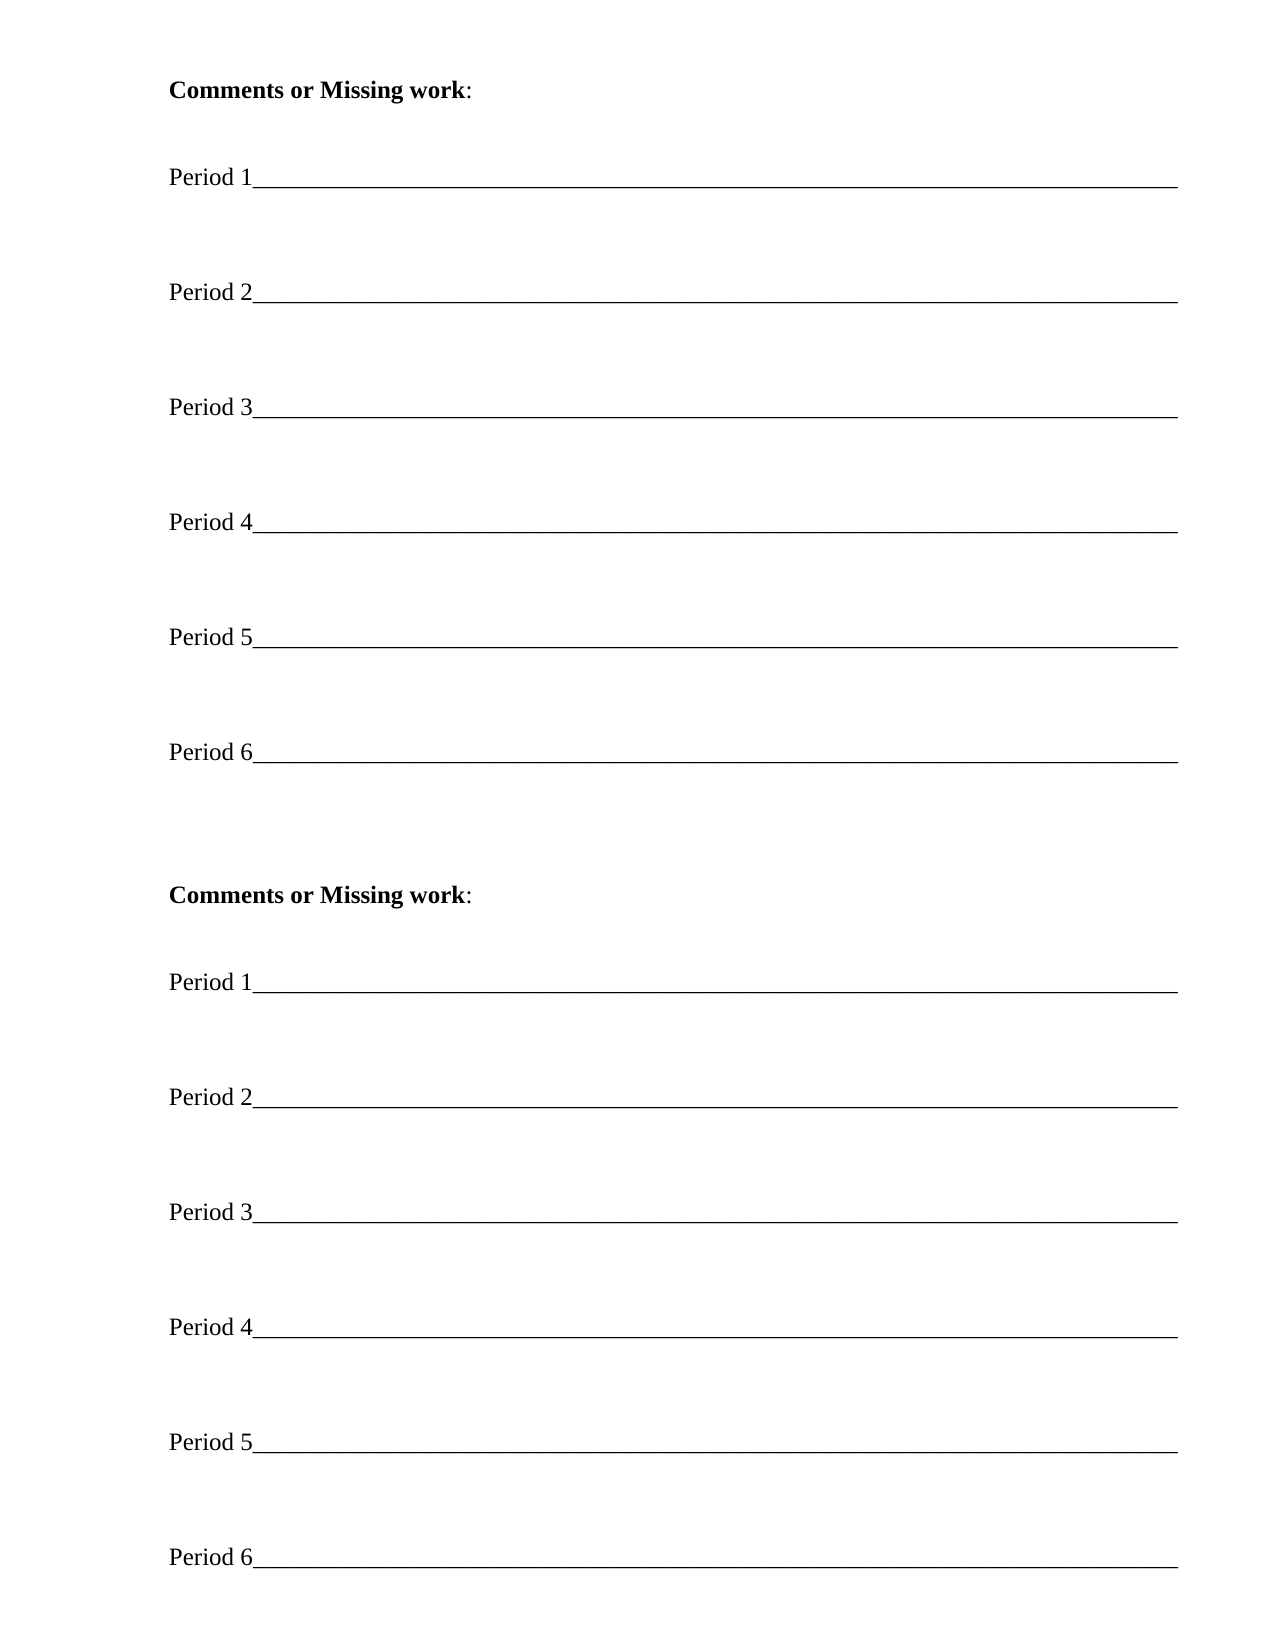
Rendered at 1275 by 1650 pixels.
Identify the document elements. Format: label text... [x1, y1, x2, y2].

text Period 5__________________________________________________________________________ [169, 1427, 1200, 1456]
text Period 6__________________________________________________________________________ [169, 1542, 1200, 1571]
text Period 5__________________________________________________________________________ [169, 622, 1200, 651]
text Period 6__________________________________________________________________________ [169, 737, 1200, 766]
text Comments or Missing work: [169, 881, 1200, 909]
text Period 3__________________________________________________________________________ [169, 1197, 1200, 1226]
text Period 3__________________________________________________________________________ [169, 392, 1200, 421]
text Period 4__________________________________________________________________________ [169, 1312, 1200, 1341]
text Period 1__________________________________________________________________________ [169, 162, 1200, 191]
text Comments or Missing work: [169, 76, 1200, 104]
text Period 4__________________________________________________________________________ [169, 507, 1200, 536]
text Period 2__________________________________________________________________________ [169, 1082, 1200, 1111]
text Period 2__________________________________________________________________________ [169, 277, 1200, 306]
text Period 1__________________________________________________________________________ [169, 967, 1200, 996]
